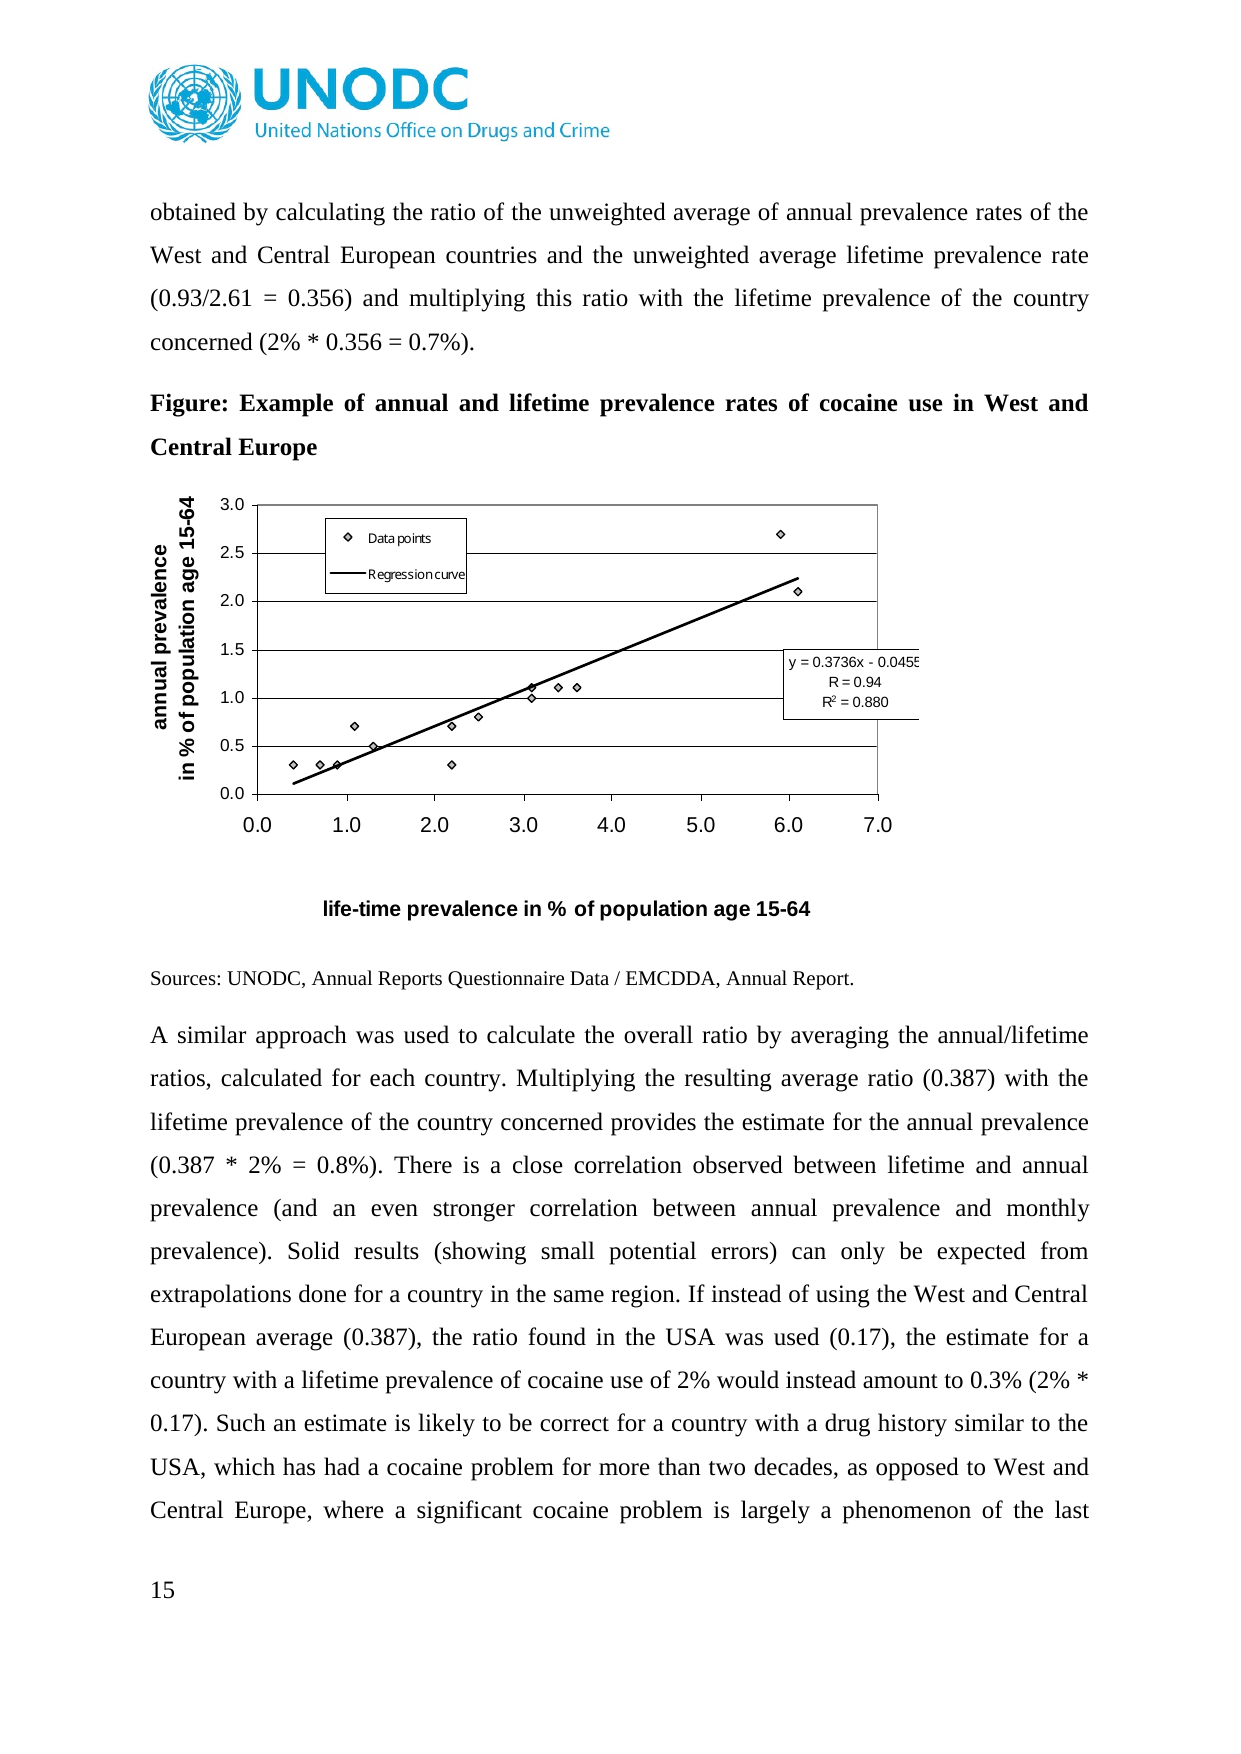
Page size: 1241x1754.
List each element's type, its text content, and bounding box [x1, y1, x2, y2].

picture [145, 61, 612, 146]
text Sources: UNODC, Annual Reports Questionnaire Data / EMCDDA, Annual Report. [150, 966, 1090, 990]
text Figure: Example of annual and lifetime prevalence rates of cocaine use in West and Central Europe [150, 388, 1090, 460]
